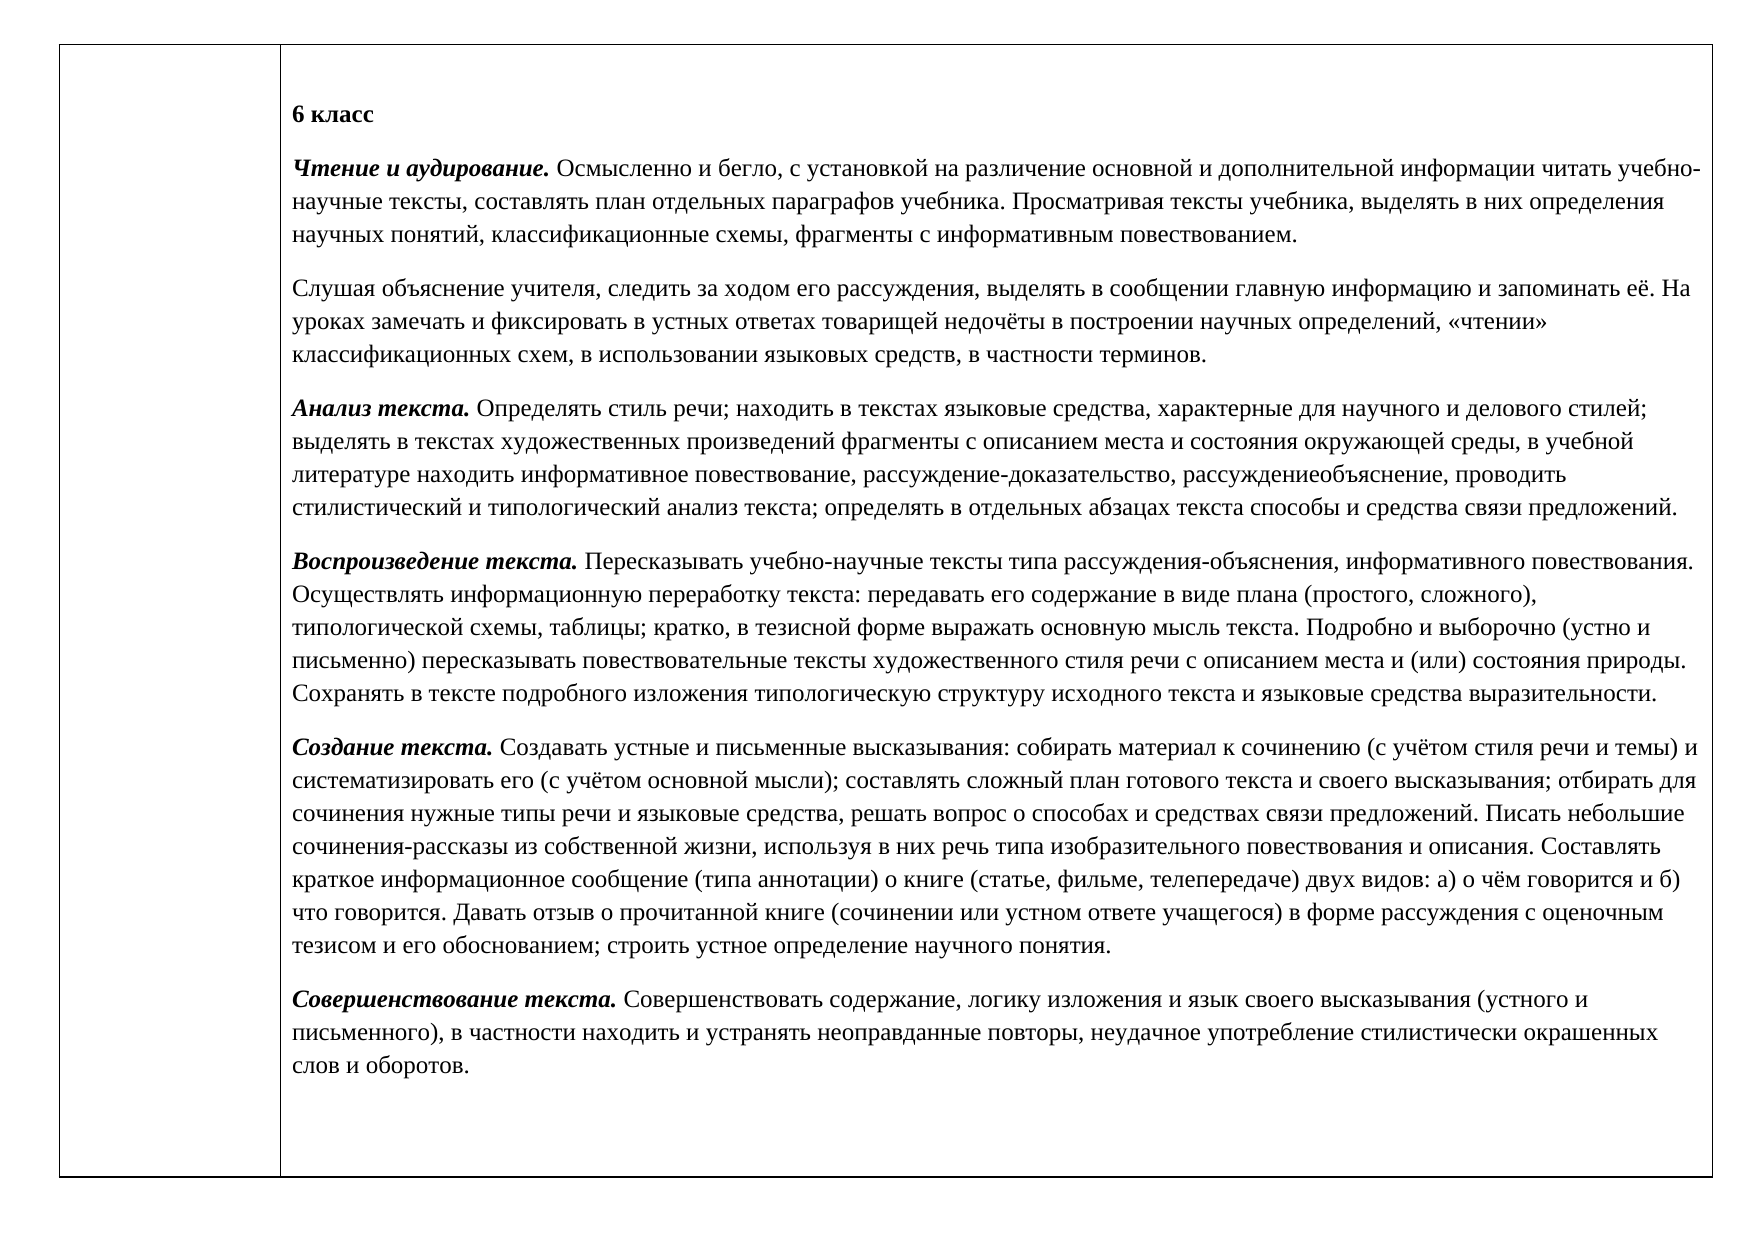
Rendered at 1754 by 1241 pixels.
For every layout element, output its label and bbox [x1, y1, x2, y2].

table_cell [281, 45, 1712, 1176]
table_cell [60, 45, 280, 1176]
